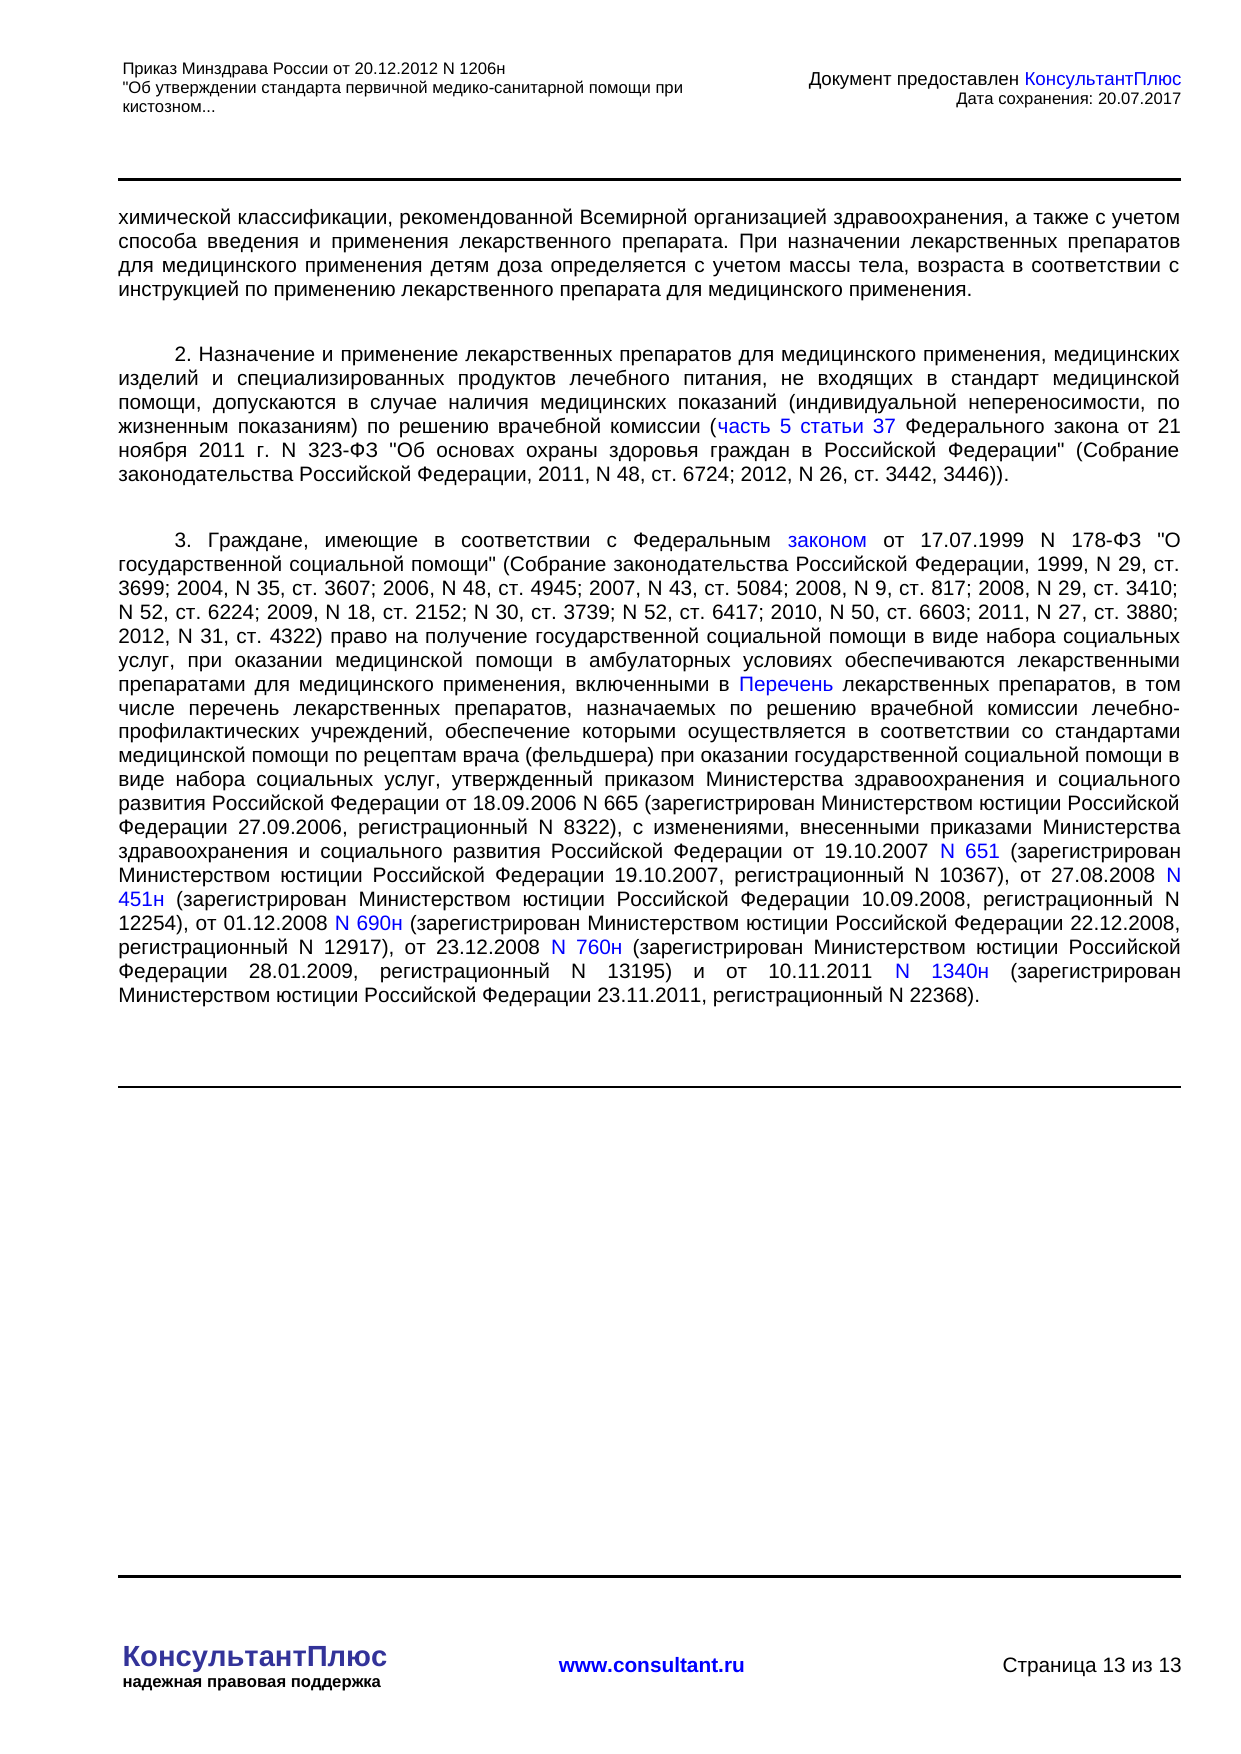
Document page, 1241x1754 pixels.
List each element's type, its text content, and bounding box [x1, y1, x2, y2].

text 2. Назначение и применение лекарственных препаратов для медицинского применения, медицинских изделий и специализированных продуктов лечебного питания, не входящих в стандарт медицинской помощи, допускаются в случае наличия медицинских показаний (индивидуальной непереносимости, по жизненным показаниям) по решению врачебной комиссии (часть 5 статьи 37 Федерального закона от 21 ноября 2011 г. N 323-ФЗ "Об основах охраны здоровья граждан в Российской Федерации" (Собрание законодательства Российской Федерации, 2011, N 48, ст. 6724; 2012, N 26, ст. 3442, 3446)). [118, 342, 1181, 486]
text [118, 205, 1181, 301]
text 3. Граждане, имеющие в соответствии с Федеральным законом от 17.07.1999 N 178-ФЗ "О государственной социальной помощи" (Собрание законодательства Российской Федерации, 1999, N 29, ст. 3699; 2004, N 35, ст. 3607; 2006, N 48, ст. 4945; 2007, N 43, ст. 5084; 2008, N 9, ст. 817; 2008, N 29, ст. 3410; N 52, ст. 6224; 2009, N 18, ст. 2152; N 30, ст. 3739; N 52, ст. 6417; 2010, N 50, ст. 6603; 2011, N 27, ст. 3880; 2012, N 31, ст. 4322) право на получение государственной социальной помощи в виде набора социальных услуг, при оказании медицинской помощи в амбулаторных условиях обеспечиваются лекарственными препаратами для медицинского применения, включенными в Перечень лекарственных препаратов, в том числе перечень лекарственных препаратов, назначаемых по решению врачебной комиссии лечебно-профилактических учреждений, обеспечение которыми осуществляется в соответствии со стандартами медицинской помощи по рецептам врача (фельдшера) при оказании государственной социальной помощи в виде набора социальных услуг, утвержденный приказом Министерства здравоохранения и социального развития Российской Федерации от 18.09.2006 N 665 (зарегистрирован Министерством юстиции Российской Федерации 27.09.2006, регистрационный N 8322), с изменениями, внесенными приказами Министерства здравоохранения и социального развития Российской Федерации от 19.10.2007 N 651 (зарегистрирован Министерством юстиции Российской Федерации 19.10.2007, регистрационный N 10367), от 27.08.2008 N 451н (зарегистрирован Министерством юстиции Российской Федерации 10.09.2008, регистрационный N 12254), от 01.12.2008 N 690н (зарегистрирован Министерством юстиции Российской Федерации 22.12.2008, регистрационный N 12917), от 23.12.2008 N 760н (зарегистрирован Министерством юстиции Российской Федерации 28.01.2009, регистрационный N 13195) и от 10.11.2011 N 1340н (зарегистрирован Министерством юстиции Российской Федерации 23.11.2011, регистрационный N 22368). [118, 528, 1181, 1007]
